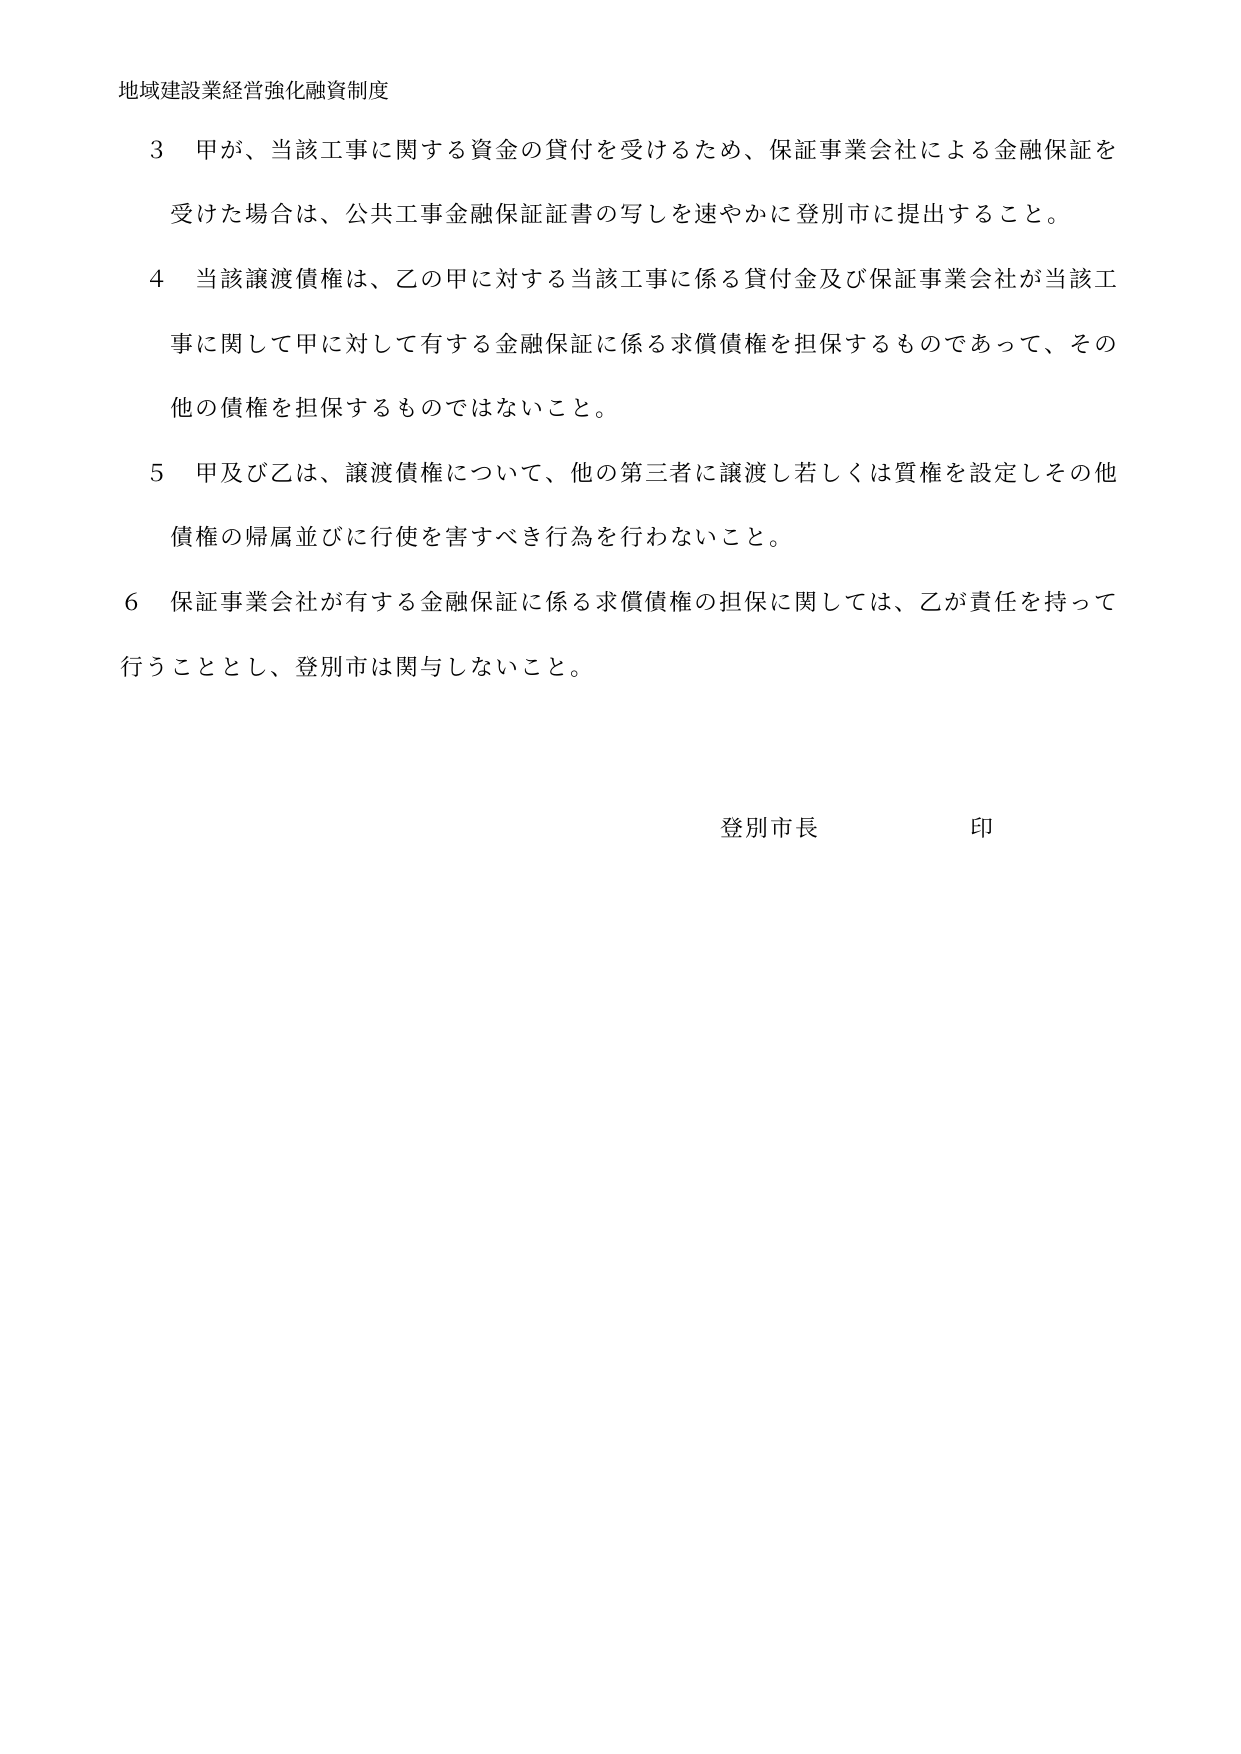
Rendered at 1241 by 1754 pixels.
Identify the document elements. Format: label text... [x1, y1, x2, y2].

text ４ 当該譲渡債権は、乙の甲に対する当該工事に係る貸付金及び保証事業会社が当該工事に関して甲に対して有する金融保証に係る求償債権を担保するものであって、その他の債権を担保するものではないこと。 [124, 245, 1120, 439]
text ６ 保証事業会社が有する金融保証に係る求償債権の担保に関しては、乙が責任を持って 行うこととし、登別市は関与しないこと。 [120, 568, 1120, 697]
text ５ 甲及び乙は、譲渡債権について、他の第三者に譲渡し若しくは質権を設定しその他債権の帰属並びに行使を害すべき行為を行わないこと。 [124, 439, 1120, 568]
text 登別市長 印 [120, 794, 1120, 859]
text ３ 甲が、当該工事に関する資金の貸付を受けるため、保証事業会社による金融保証を受けた場合は、公共工事金融保証証書の写しを速やかに登別市に提出すること。 [124, 116, 1120, 245]
